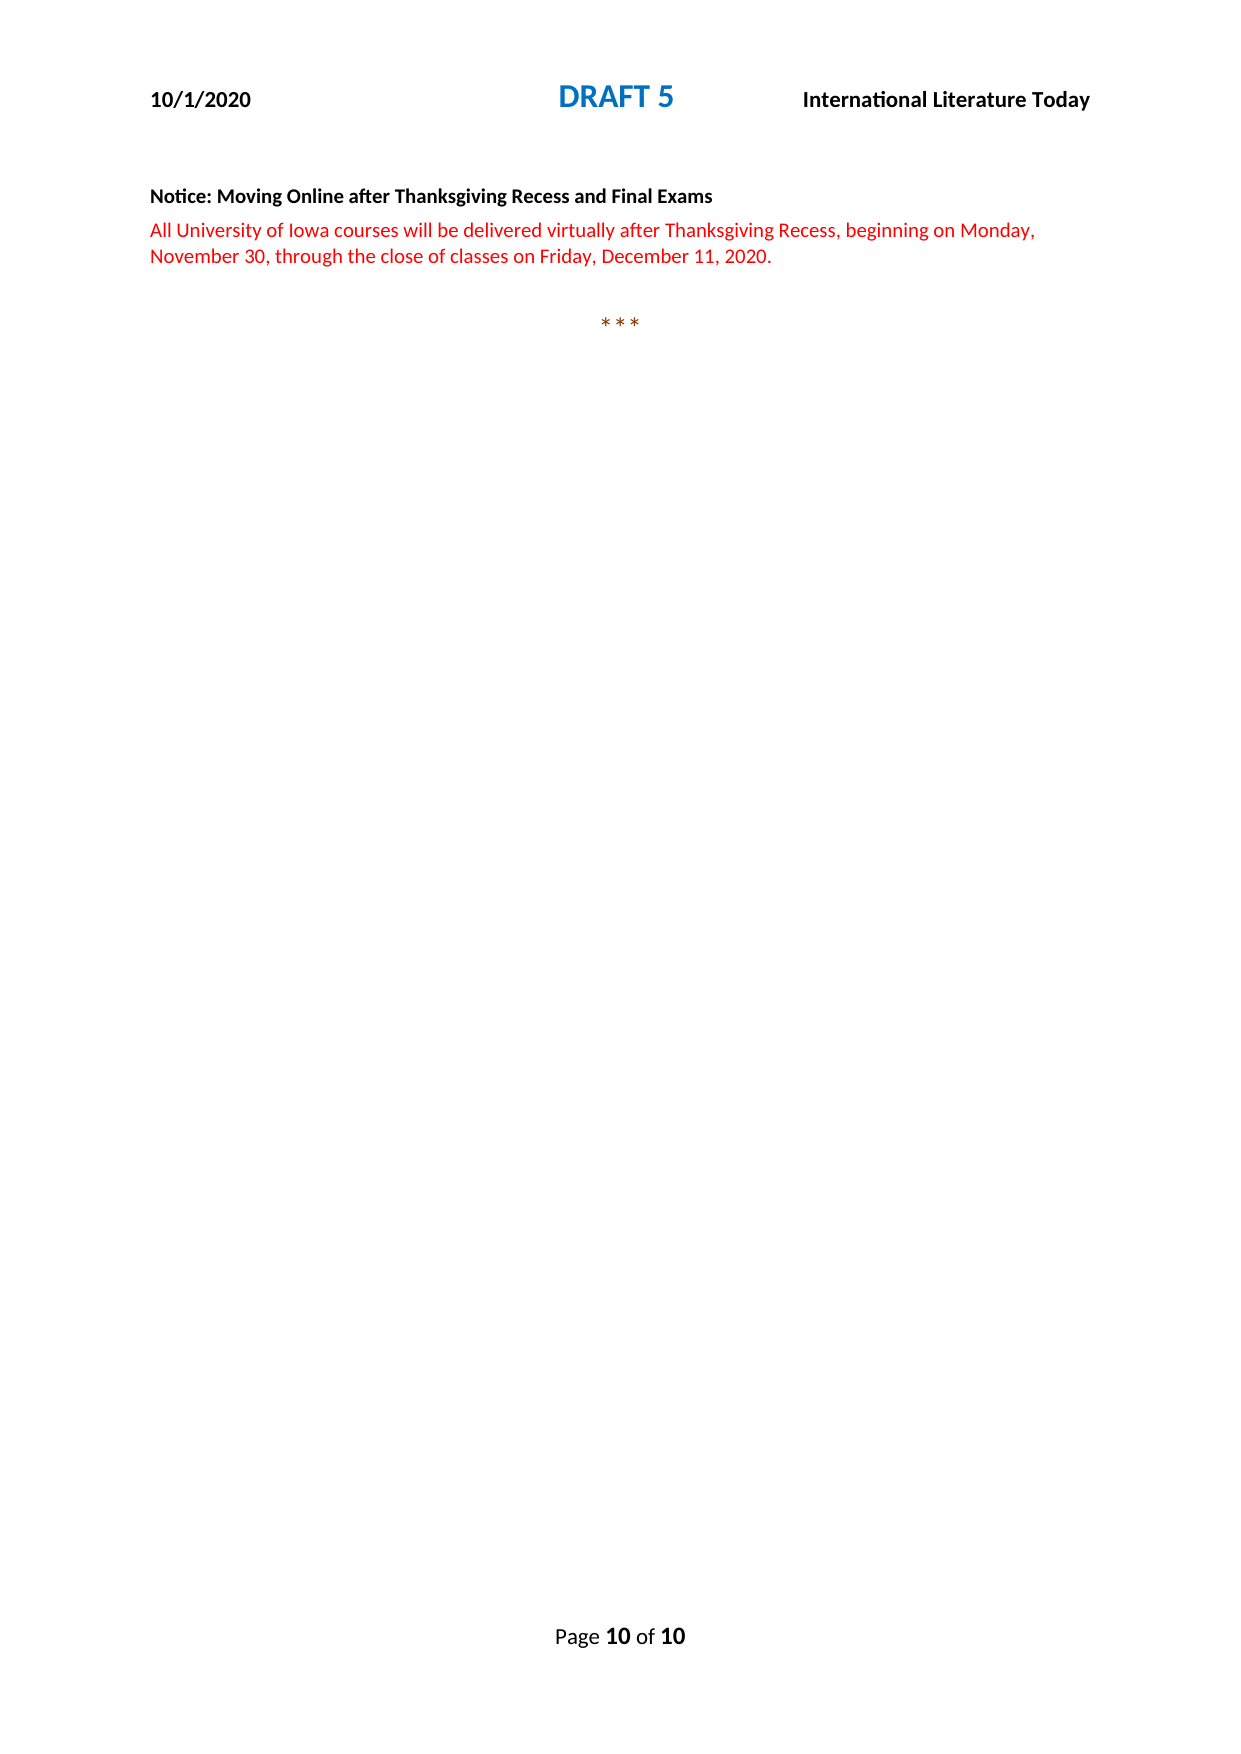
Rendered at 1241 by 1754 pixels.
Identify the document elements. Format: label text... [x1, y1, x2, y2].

text *** [150, 310, 1090, 346]
text Notice: Moving Online after Thanksgiving Recess and Final Exams [150, 184, 1090, 209]
text All University of Iowa courses will be delivered virtually after Thanksgiving Recess, beginning on Monday, November 30, through the close of classes on Friday, December 11, 2020. [150, 217, 1090, 268]
